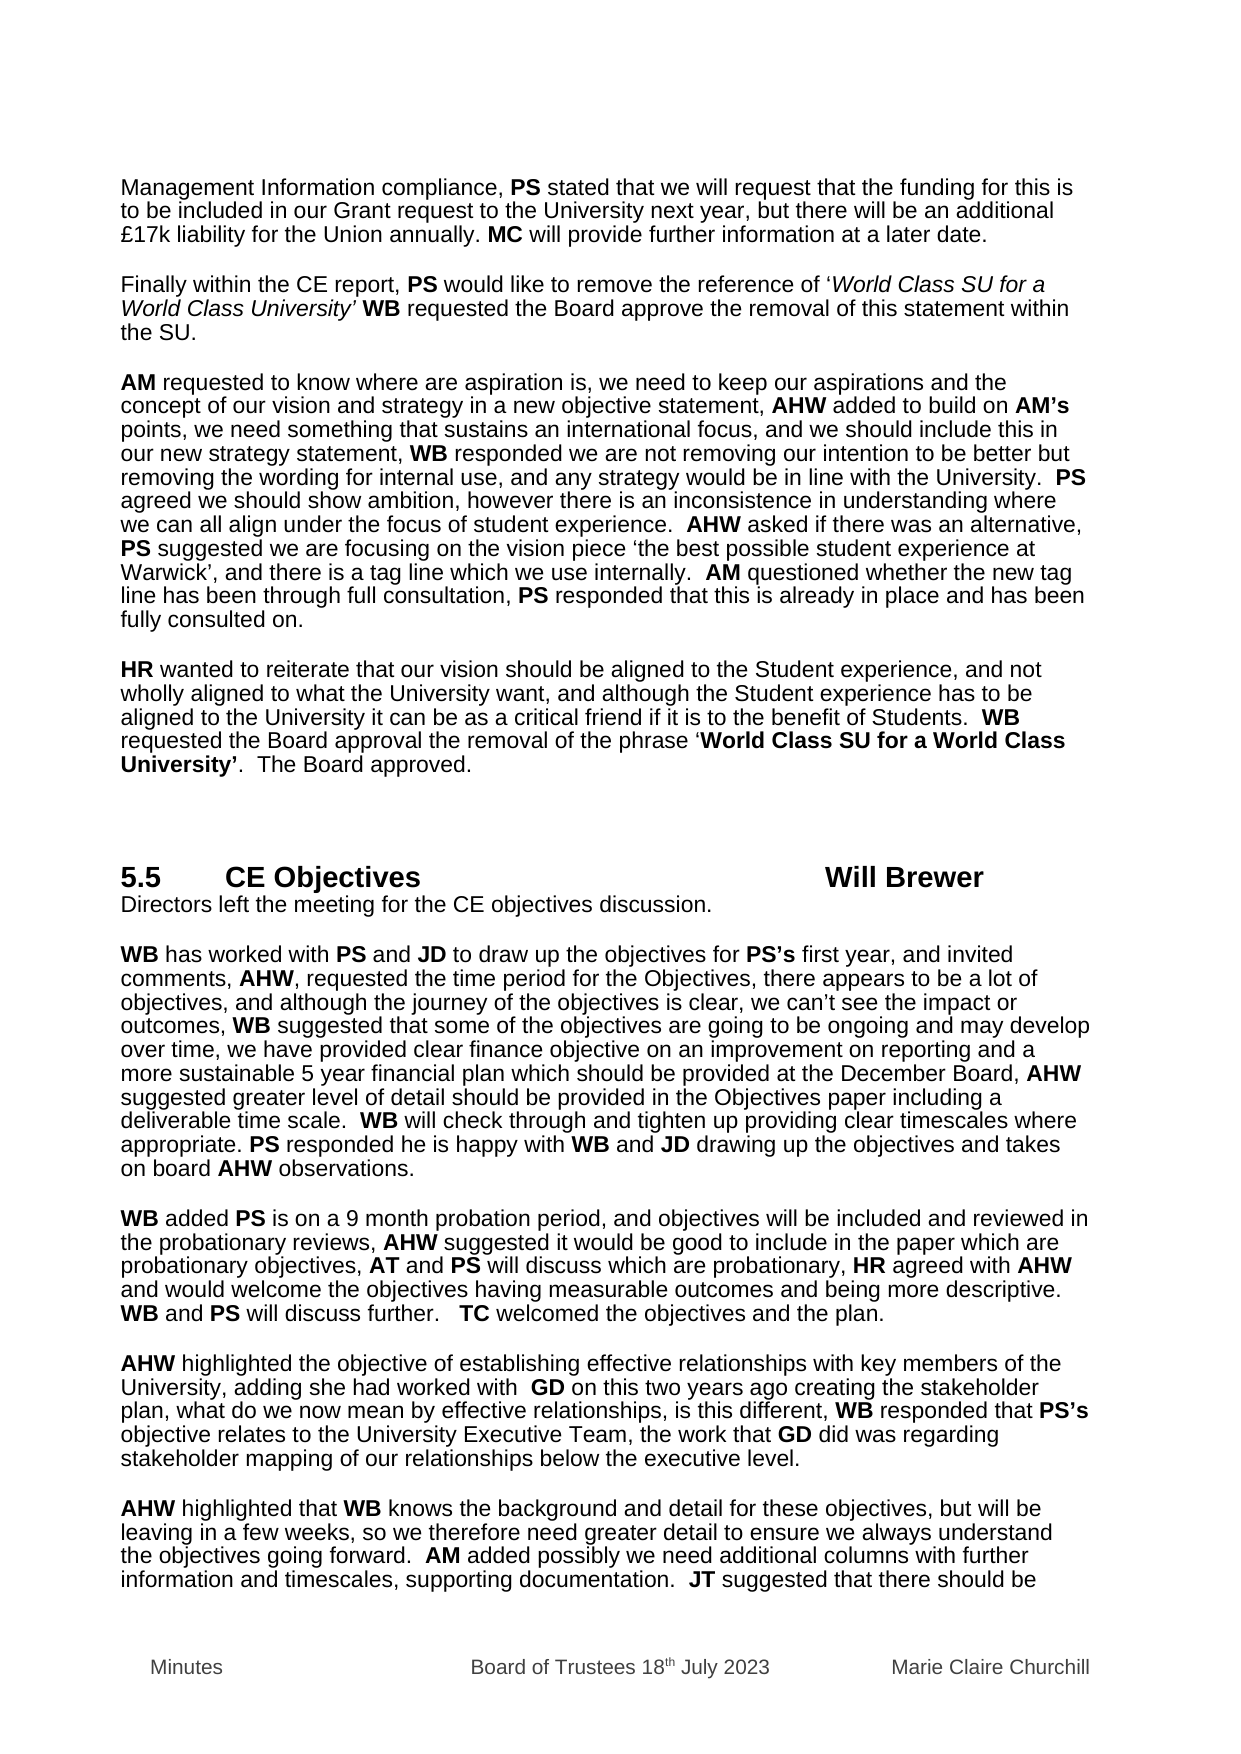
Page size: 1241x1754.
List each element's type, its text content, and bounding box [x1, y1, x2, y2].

text Management Information compliance, PS stated that we will request that the funding for this is to be included in our Grant request to the University next year, but there will be an additional £17k liability for the Union annually. MC will provide further information at a later date. [120, 176, 1090, 247]
text AHW highlighted the objective of establishing effective relationships with key members of the University, adding she had worked with GD on this two years ago creating the stakeholder plan, what do we now mean by effective relationships, is this different, WB responded that PS’s objective relates to the University Executive Team, the work that GD did was regarding stakeholder mapping of our relationships below the executive level. [120, 1353, 1090, 1471]
text Finally within the CE report, PS would like to remove the reference of ‘World Class SU for a World Class University’ WB requested the Board approve the removal of this statement within the SU. [120, 274, 1090, 345]
text Directors left the meeting for the CE objectives discussion. [120, 894, 1090, 917]
text WB added PS is on a 9 month probation period, and objectives will be included and reviewed in the probationary reviews, AHW suggested it would be good to include in the paper which are probationary objectives, AT and PS will discuss which are probationary, HR agreed with AHW and would welcome the objectives having measurable outcomes and being more descriptive. WB and PS will discuss further. TC welcomed the objectives and the plan. [120, 1208, 1090, 1326]
text WB has worked with PS and JD to draw up the objectives for PS’s first year, and invited comments, AHW, requested the time period for the Objectives, there appears to be a lot of objectives, and although the journey of the objectives is clear, we can’t see the impact or outcomes, WB suggested that some of the objectives are going to be ongoing and may develop over time, we have provided clear finance objective on an improvement on reporting and a more sustainable 5 year financial plan which should be provided at the December Board, AHW suggested greater level of detail should be provided in the Objectives paper including a deliverable time scale. WB will check through and tighten up providing clear timescales where appropriate. PS responded he is happy with WB and JD drawing up the objectives and takes on board AHW observations. [120, 944, 1090, 1181]
text HR wanted to reiterate that our vision should be aligned to the Student experience, and not wholly aligned to what the University want, and although the Student experience has to be aligned to the University it can be as a critical friend if it is to the benefit of Students. WB requested the Board approval the removal of the phrase ‘World Class SU for a World Class University’. The Board approved. [120, 659, 1090, 777]
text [120, 1498, 1090, 1592]
text 5.5 CE Objectives Will Brewer [120, 864, 1090, 894]
text AM requested to know where are aspiration is, we need to keep our aspirations and the concept of our vision and strategy in a new objective statement, AHW added to build on AM’s points, we need something that sustains an international focus, and we should include this in our new strategy statement, WB responded we are not removing our intention to be better but removing the wording for internal use, and any strategy would be in line with the University. PS agreed we should show ambition, however there is an inconsistence in understanding where we can all align under the focus of student experience. AHW asked if there was an alternative, PS suggested we are focusing on the vision piece ‘the best possible student experience at Warwick’, and there is a tag line which we use internally. AM questioned whether the new tag line has been through full consultation, PS responded that this is already in place and has been fully consulted on. [120, 371, 1090, 632]
